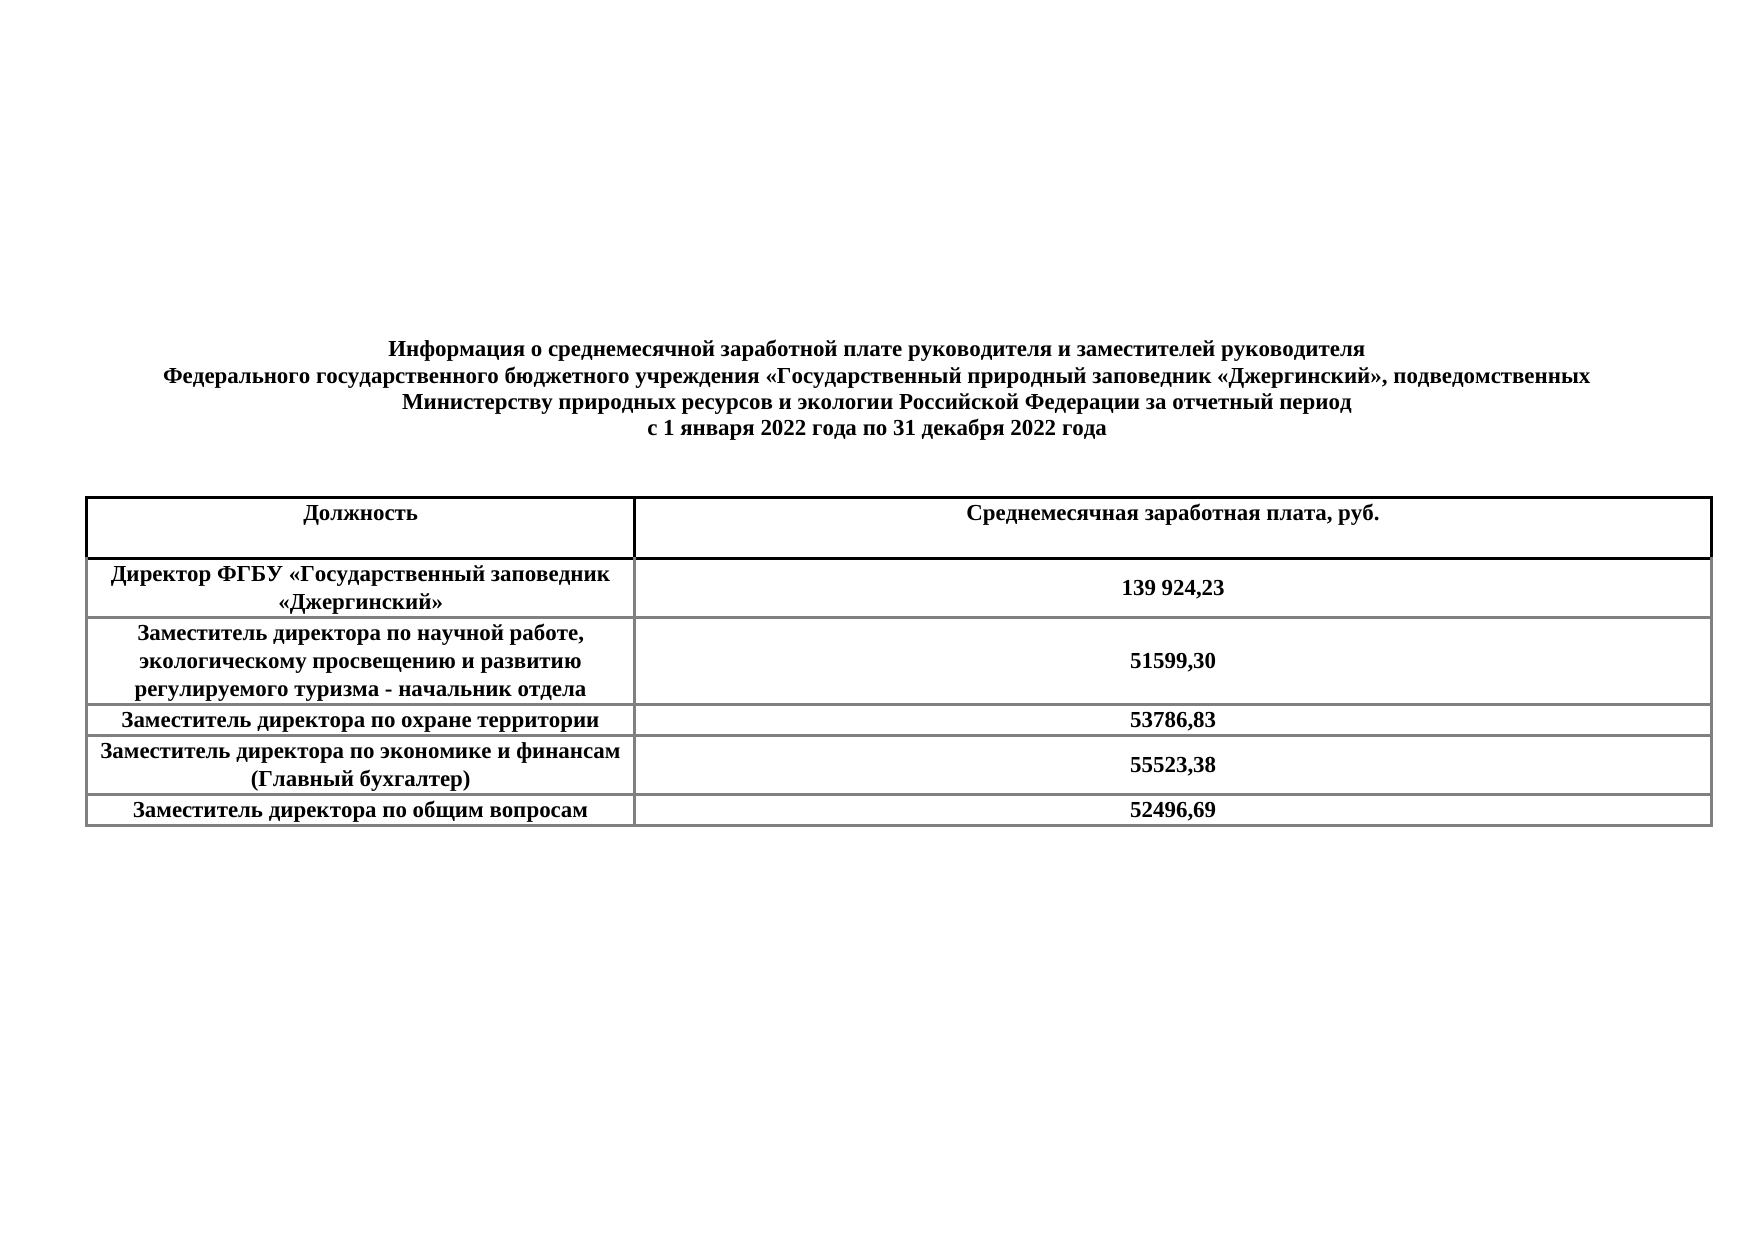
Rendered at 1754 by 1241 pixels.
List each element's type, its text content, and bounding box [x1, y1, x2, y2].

table_header Среднемесячная заработная плата, руб. [636, 499, 1710, 557]
text Информация о среднемесячной заработной плате руководителя и заместителей руководителя [118, 335, 1636, 362]
table_cell 139 924,23 [636, 560, 1710, 616]
table_cell 51599,30 [636, 619, 1710, 703]
table_cell Заместитель директора по экономике и финансам (Главный бухгалтер) [88, 737, 633, 793]
text Федерального государственного бюджетного учреждения «Государственный природный заповедник «Джергинский», подведомственных Министерству природных ресурсов и экологии Российской Федерации за отчетный период [118, 362, 1636, 414]
table_cell 52496,69 [636, 796, 1710, 824]
table_cell Директор ФГБУ «Государственный заповедник «Джергинский» [88, 560, 633, 616]
text с 1 января 2022 года по 31 декабря 2022 года [118, 414, 1636, 441]
table_cell Заместитель директора по научной работе, экологическому просвещению и развитию регулируемого туризма - начальник отдела [88, 619, 633, 703]
table_cell 53786,83 [636, 706, 1710, 734]
table_header Должность [88, 499, 633, 557]
table_cell Заместитель директора по охране территории [88, 706, 633, 734]
table_cell 55523,38 [636, 737, 1710, 793]
table_cell Заместитель директора по общим вопросам [88, 796, 633, 824]
